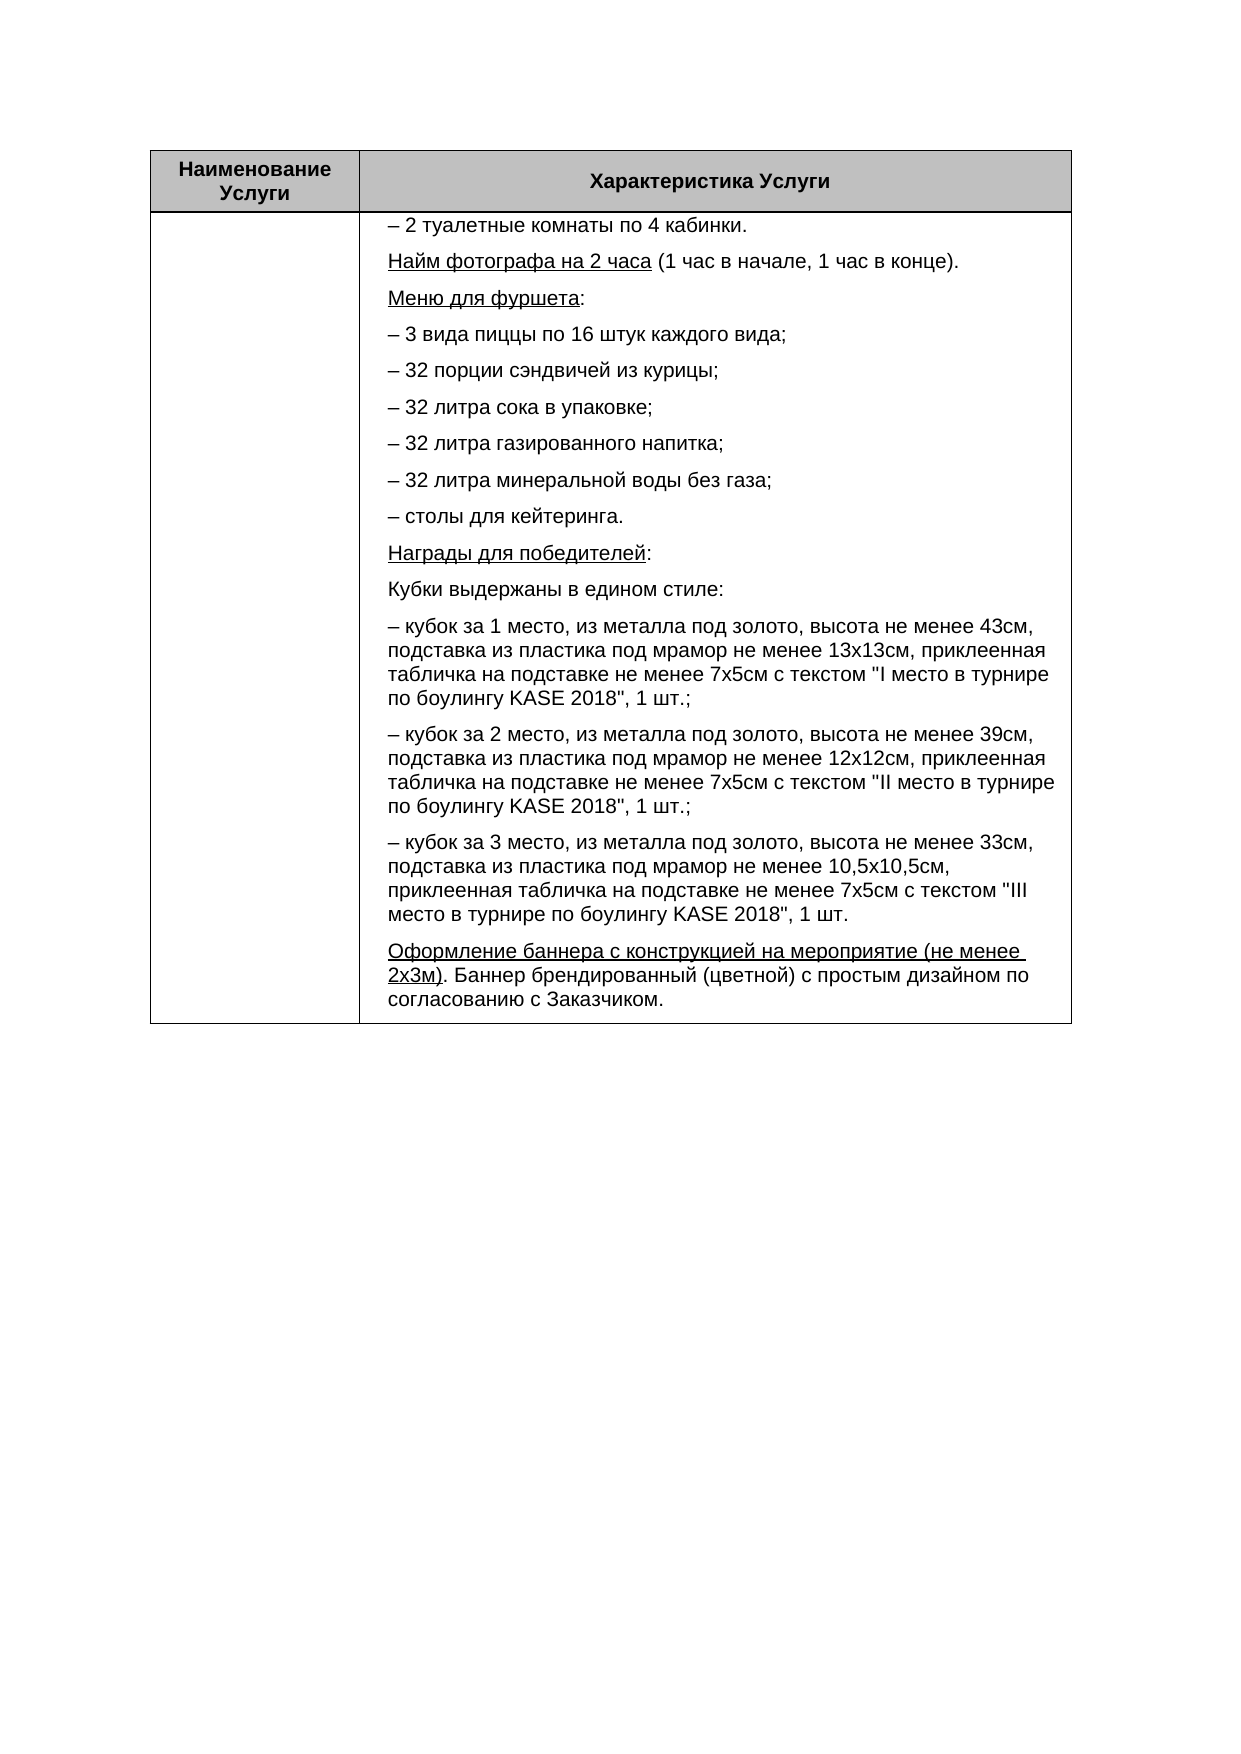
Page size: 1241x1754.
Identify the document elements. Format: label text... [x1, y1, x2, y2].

table_header Характеристика Услуги [360, 151, 1071, 211]
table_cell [151, 213, 359, 1023]
table_header Наименование Услуги [151, 151, 359, 211]
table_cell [360, 213, 1071, 1023]
